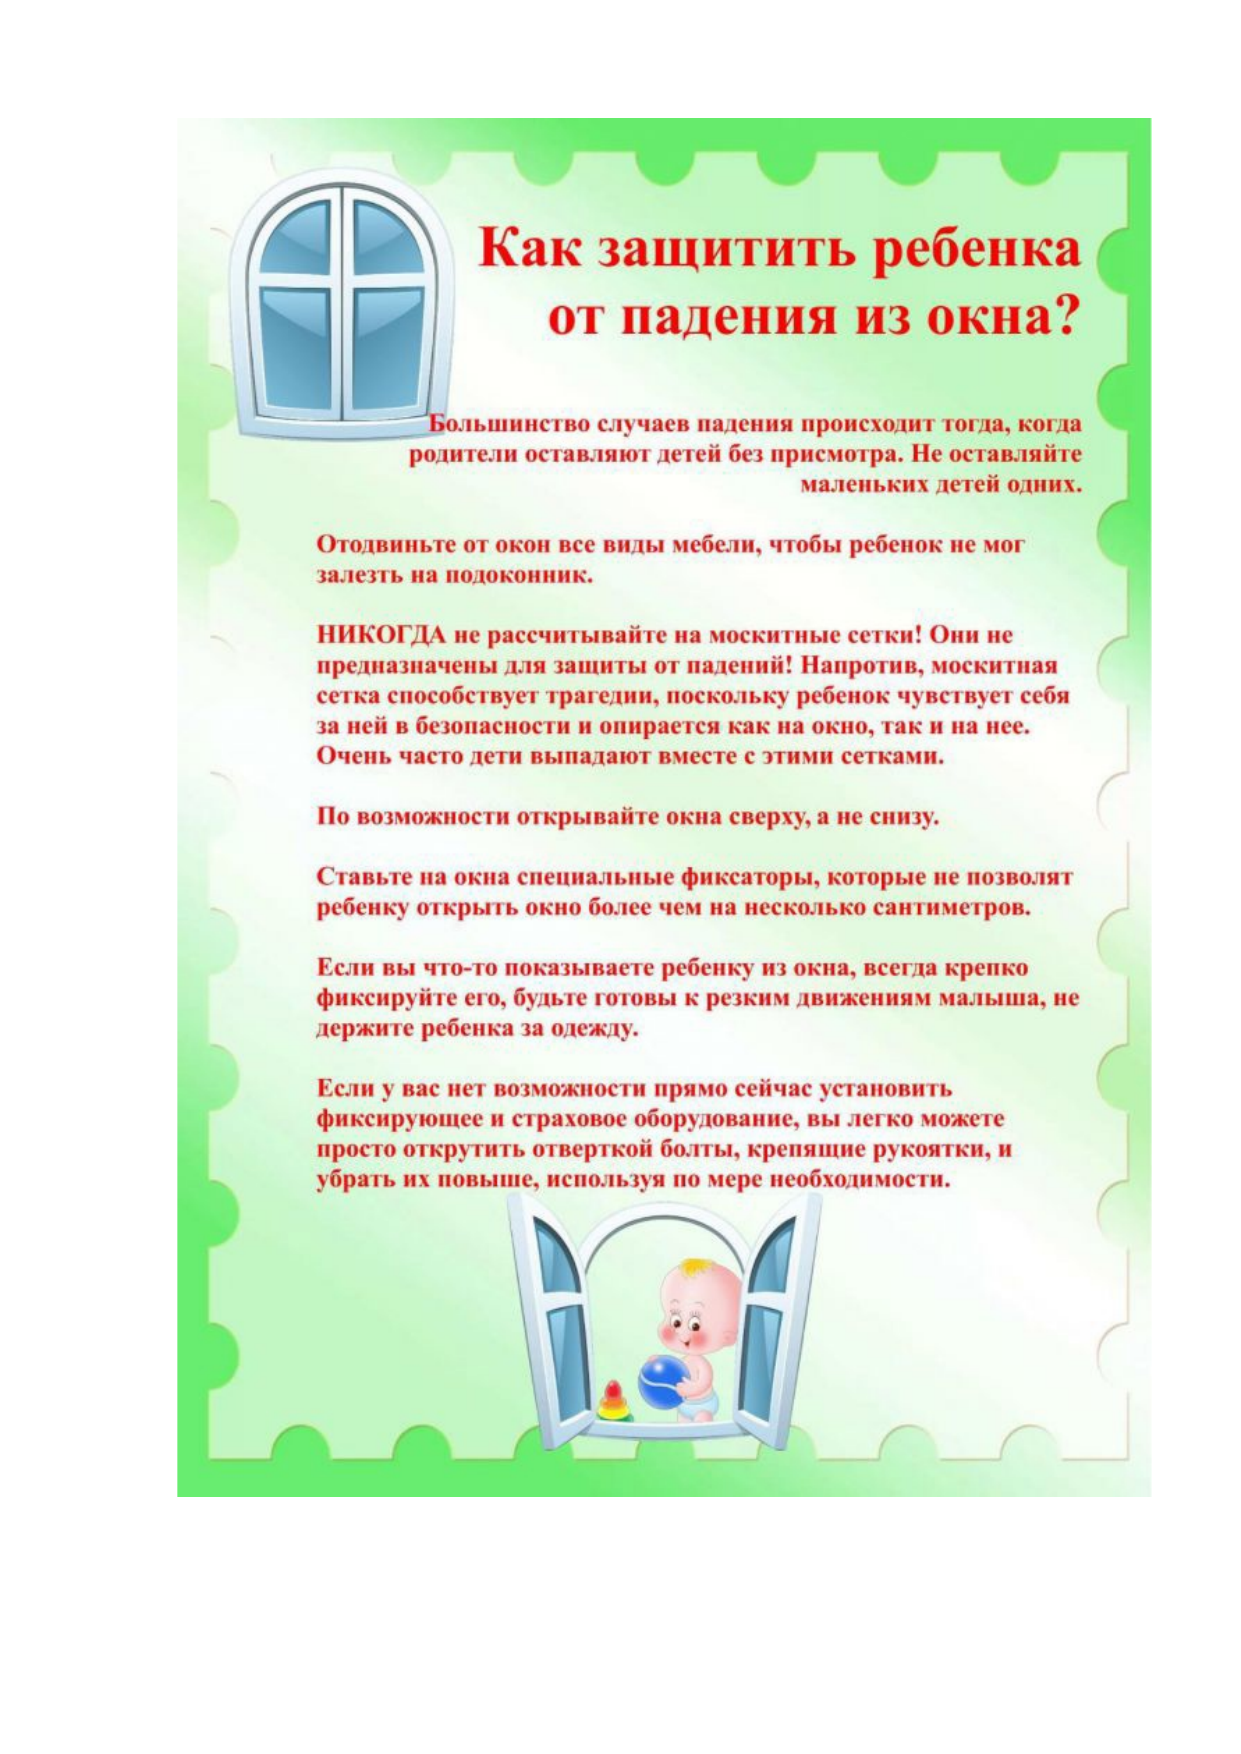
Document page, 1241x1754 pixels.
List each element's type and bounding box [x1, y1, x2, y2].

picture [177, 118, 1152, 1497]
